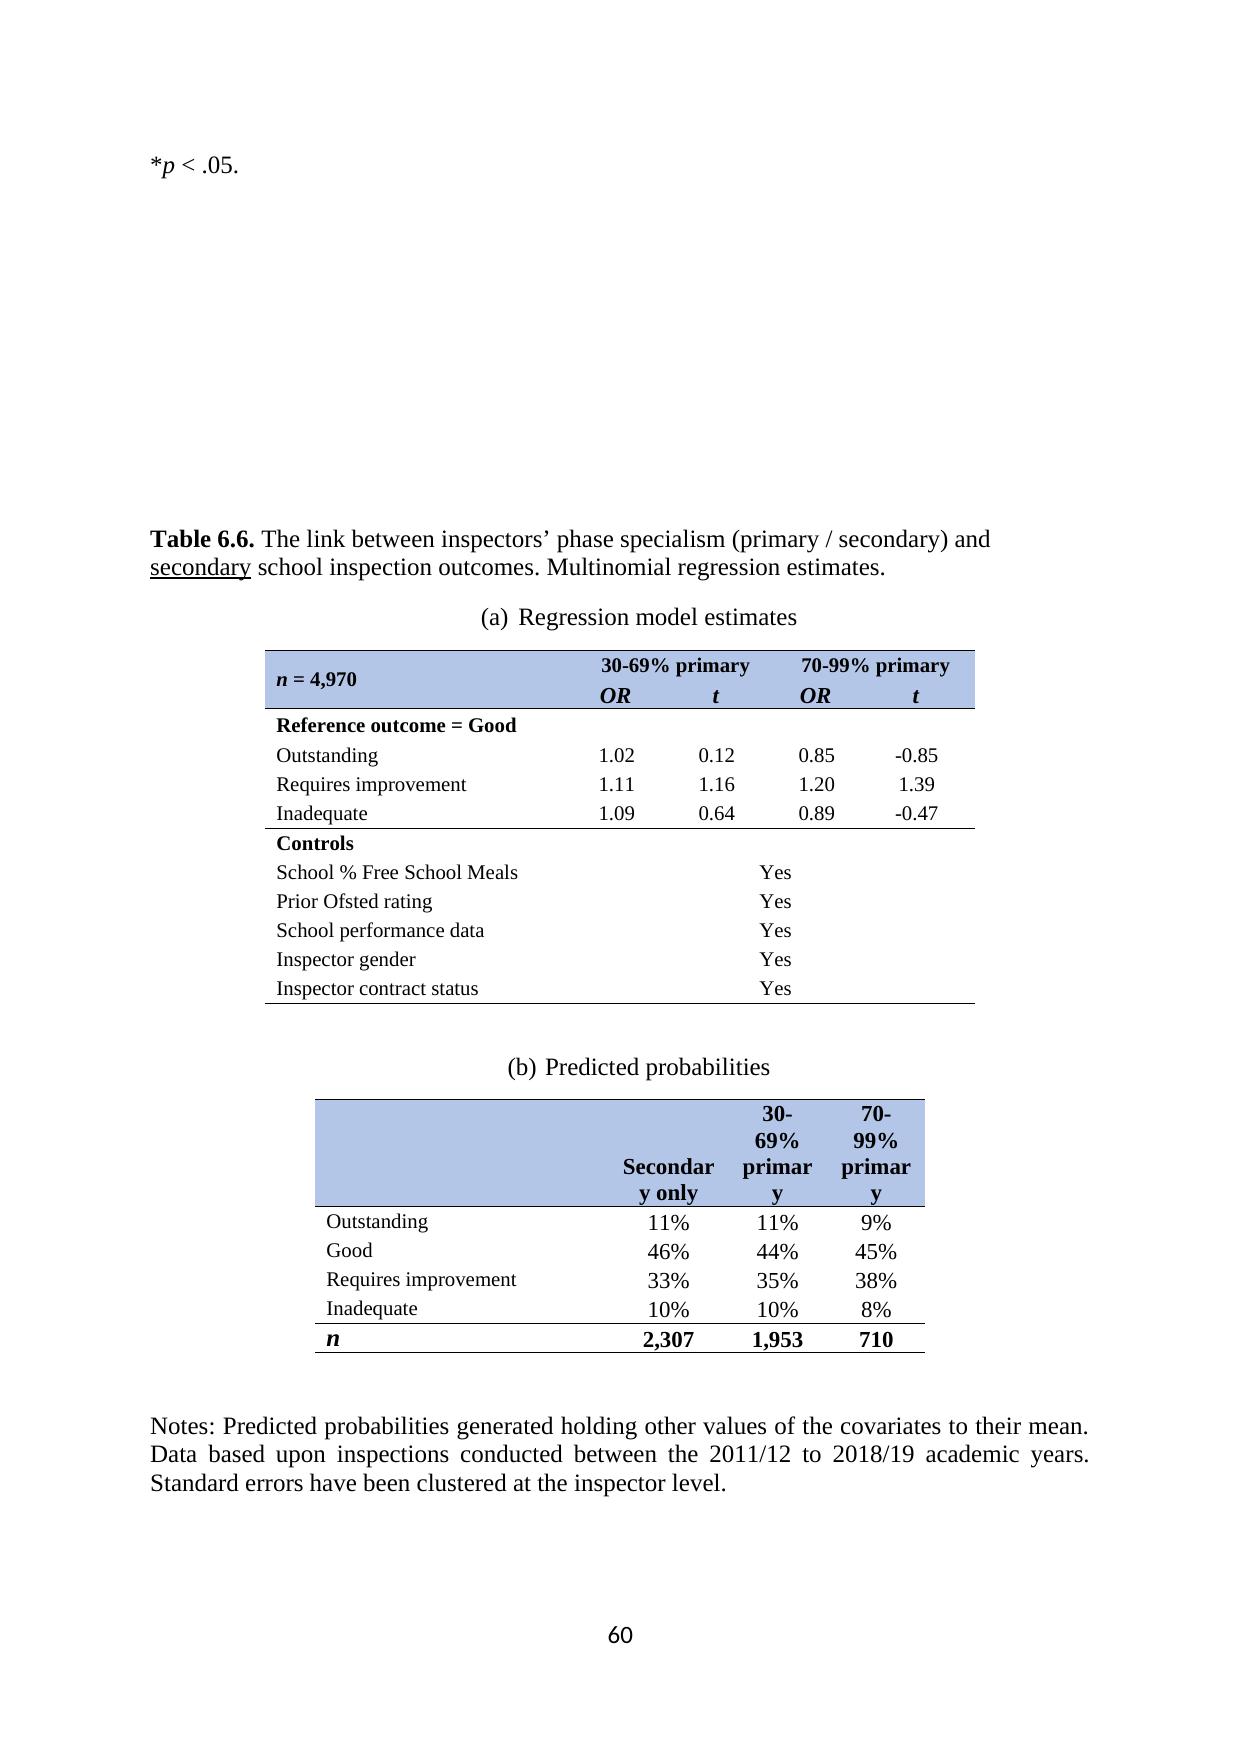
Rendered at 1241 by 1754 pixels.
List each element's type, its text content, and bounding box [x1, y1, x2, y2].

list Predicted probabilities [187, 1052, 1090, 1080]
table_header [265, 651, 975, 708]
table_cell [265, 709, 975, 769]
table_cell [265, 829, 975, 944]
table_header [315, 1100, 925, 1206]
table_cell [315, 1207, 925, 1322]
list Regression model estimates [187, 602, 1090, 631]
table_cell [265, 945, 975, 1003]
text *p < .05. [150, 150, 1090, 179]
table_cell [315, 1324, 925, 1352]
text Notes: Predicted probabilities generated holding other values of the covariates to their mean. Data based upon inspections conducted between the 2011/12 to 2018/19 academic years. Standard errors have been clustered at the inspector level. [150, 1411, 1090, 1497]
text Table 6.6. The link between inspectors’ phase specialism (primary / secondary) and secondary school inspection outcomes. Multinomial regression estimates. [150, 524, 1090, 581]
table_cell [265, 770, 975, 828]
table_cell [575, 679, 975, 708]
